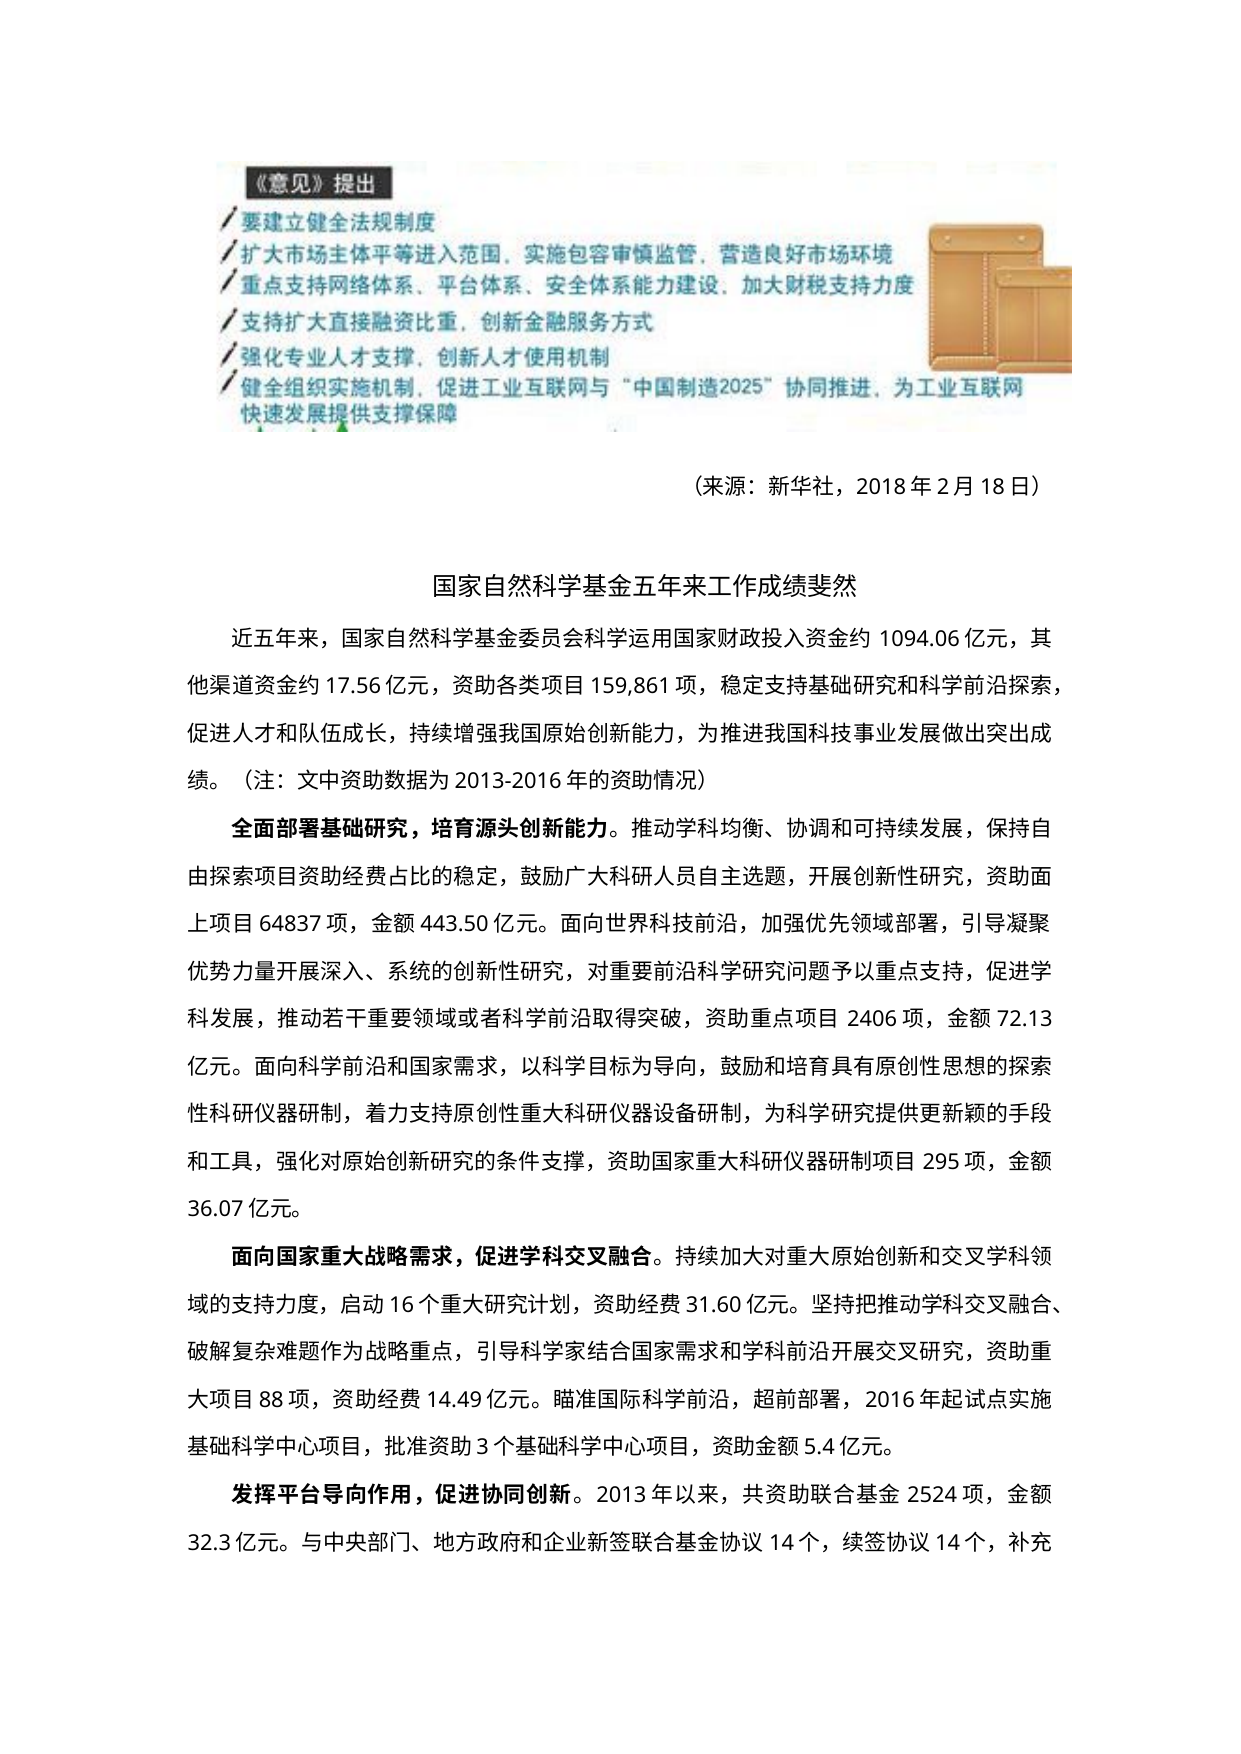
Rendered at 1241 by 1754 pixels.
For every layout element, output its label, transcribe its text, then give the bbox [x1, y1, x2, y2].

text 国家自然科学基金五年来工作成绩斐然 [187, 566, 1053, 603]
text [187, 1477, 1053, 1556]
text 面向国家重大战略需求，促进学科交叉融合。持续加大对重大原始创新和交叉学科领域的支持力度，启动16个重大研究计划，资助经费31.60亿元。坚持把推动学科交叉融合、破解复杂难题作为战略重点，引导科学家结合国家需求和学科前沿开展交叉研究，资助重大项目88项，资助经费14.49亿元。瞄准国际科学前沿，超前部署，2016年起试点实施基础科学中心项目，批准资助3个基础科学中心项目，资助金额5.4亿元。 [187, 1239, 1053, 1461]
text （来源：新华社，2018年2月18日） [187, 469, 1053, 501]
text 全面部署基础研究，培育源头创新能力。推动学科均衡、协调和可持续发展，保持自由探索项目资助经费占比的稳定，鼓励广大科研人员自主选题，开展创新性研究，资助面上项目64837项，金额443.50亿元。面向世界科技前沿，加强优先领域部署，引导凝聚优势力量开展深入、系统的创新性研究，对重要前沿科学研究问题予以重点支持，促进学科发展，推动若干重要领域或者科学前沿取得突破，资助重点项目2406项，金额72.13亿元。面向科学前沿和国家需求，以科学目标为导向，鼓励和培育具有原创性思想的探索性科研仪器研制，着力支持原创性重大科研仪器设备研制，为科学研究提供更新颖的手段和工具，强化对原始创新研究的条件支撑，资助国家重大科研仪器研制项目295项，金额36.07亿元。 [187, 811, 1053, 1223]
text 近五年来，国家自然科学基金委员会科学运用国家财政投入资金约1094.06亿元，其他渠道资金约17.56亿元，资助各类项目159,861项，稳定支持基础研究和科学前沿探索，促进人才和队伍成长，持续增强我国原始创新能力，为推进我国科技事业发展做出突出成绩。（注：文中资助数据为2013-2016年的资助情况） [187, 621, 1053, 795]
picture [187, 161, 1072, 432]
